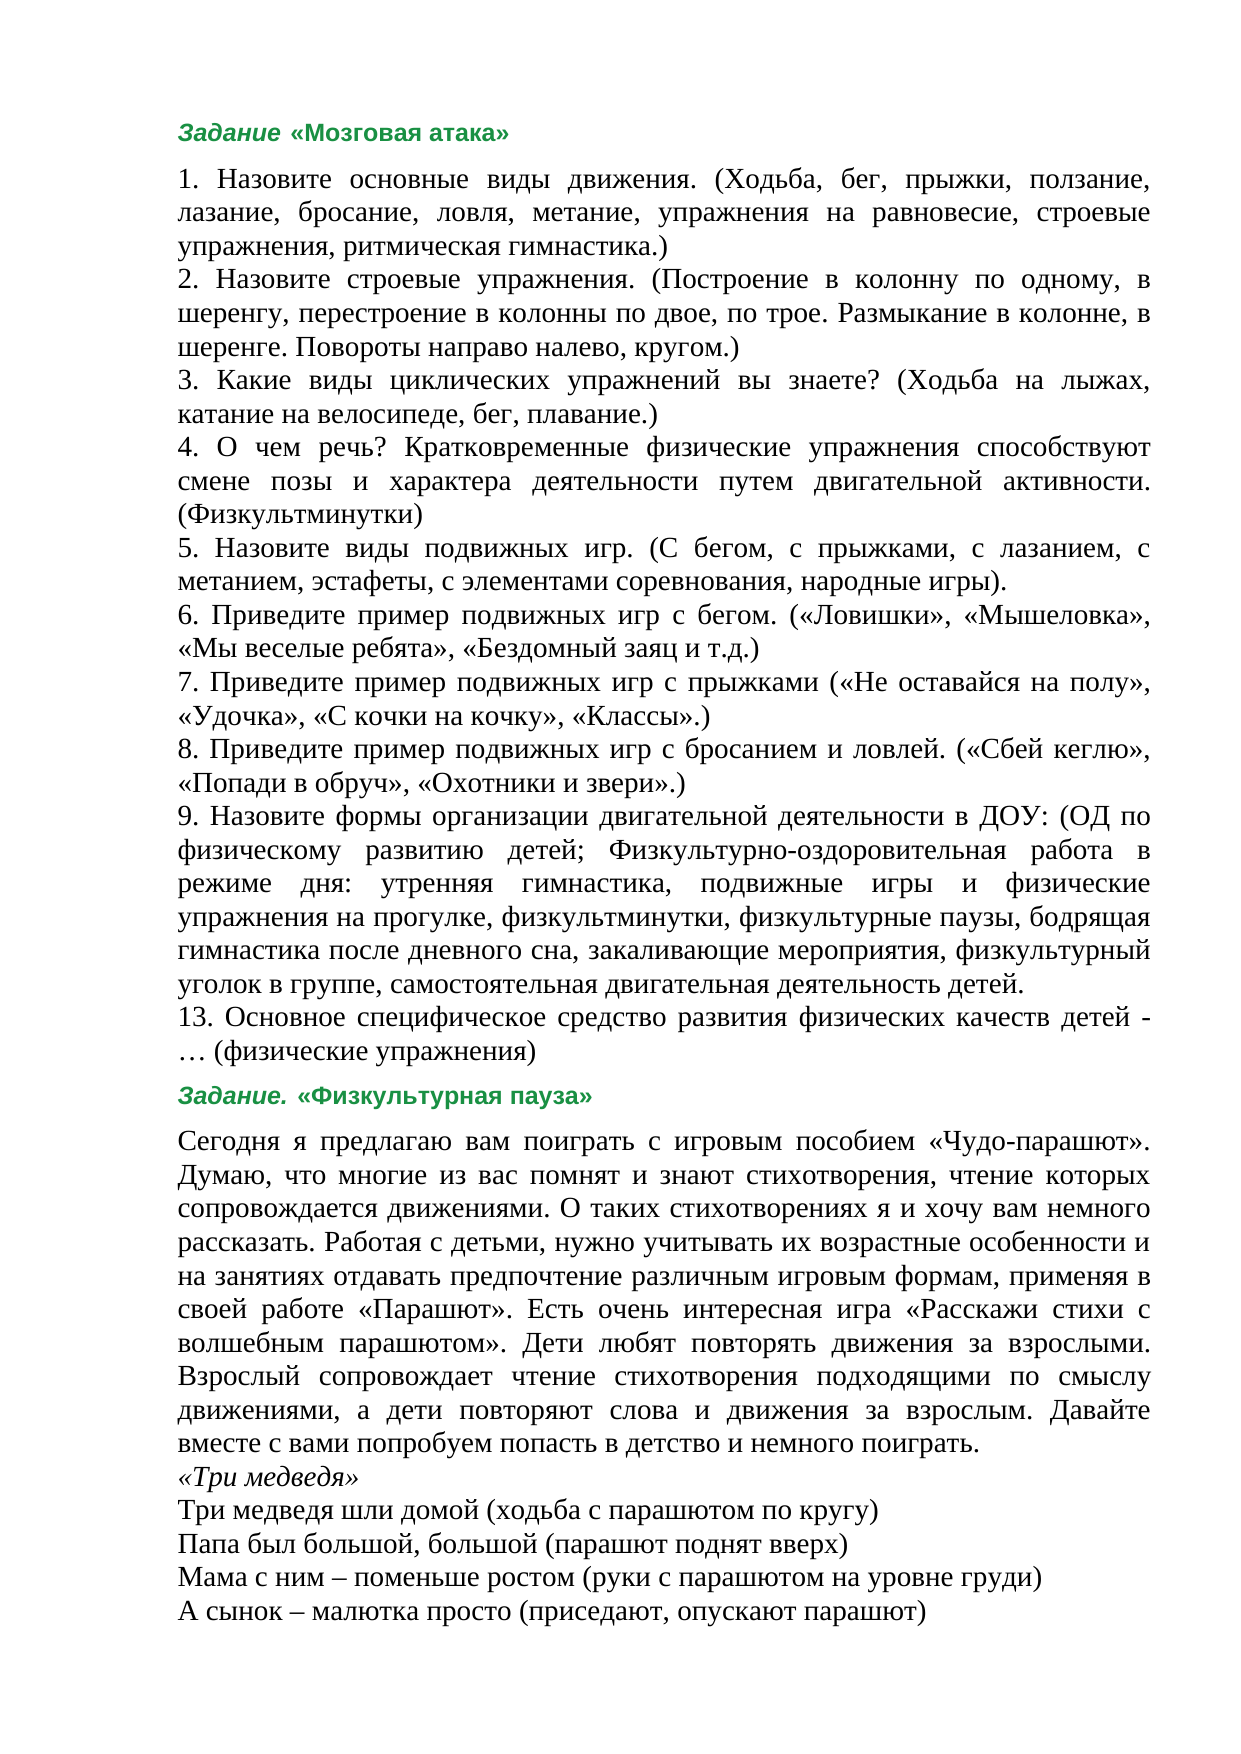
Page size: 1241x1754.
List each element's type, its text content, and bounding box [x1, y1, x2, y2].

text Задание «Мозговая атака» [177, 118, 1152, 147]
text 8. Приведите пример подвижных игр с бросанием и ловлей. («Сбей кеглю», «Попади в обруч», «Охотники и звери».) [177, 731, 1152, 798]
text 5. Назовите виды подвижных игр. (С бегом, с прыжками, с лазанием, с метанием, эстафеты, с элементами соревнования, народные игры). [177, 530, 1152, 597]
text Три медведя шли домой (ходьба с парашютом по кругу) [177, 1492, 1152, 1526]
text 9. Назовите формы организации двигательной деятельности в ДОУ: (ОД по физическому развитию детей; Физкультурно-оздоровительная работа в режиме дня: утренняя гимнастика, подвижные игры и физические упражнения на прогулке, физкультминутки, физкультурные паузы, бодрящая гимнастика после дневного сна, закаливающие мероприятия, физкультурный уголок в группе, самостоятельная двигательная деятельность детей. [177, 798, 1152, 999]
text Задание. «Физкультурная пауза» [177, 1081, 1152, 1109]
text 6. Приведите пример подвижных игр с бегом. («Ловишки», «Мышеловка», «Мы веселые ребята», «Бездомный заяц и т.д.) [177, 597, 1152, 664]
text Папа был большой, большой (парашют поднят вверх) [177, 1526, 1152, 1559]
text Сегодня я предлагаю вам поиграть с игровым пособием «Чудо-парашют». Думаю, что многие из вас помнят и знают стихотворения, чтение которых сопровождается движениями. О таких стихотворениях я и хочу вам немного рассказать. Работая с детьми, нужно учитывать их возрастные особенности и на занятиях отдавать предпочтение различным игровым формам, применяя в своей работе «Парашют». Есть очень интересная игра «Расскажи стихи с волшебным парашютом». Дети любят повторять движения за взрослыми. Взрослый сопровождает чтение стихотворения подходящими по смыслу движениями, а дети повторяют слова и движения за взрослым. Давайте вместе с вами попробуем попасть в детство и немного поиграть. [177, 1123, 1152, 1459]
text 3. Какие виды циклических упражнений вы знаете? (Ходьба на лыжах, катание на велосипеде, бег, плавание.) [177, 362, 1152, 429]
text 13. Основное специфическое средство развития физических качеств детей - … (физические упражнения) [177, 999, 1152, 1067]
text Мама с ним – поменьше ростом (руки с парашютом на уровне груди) [177, 1559, 1152, 1593]
text 4. О чем речь? Кратковременные физические упражнения способствуют смене позы и характера деятельности путем двигательной активности. (Физкультминутки) [177, 429, 1152, 530]
text 1. Назовите основные виды движения. (Ходьба, бег, прыжки, ползание, лазание, бросание, ловля, метание, упражнения на равновесие, строевые упражнения, ритмическая гимнастика.) [177, 161, 1152, 262]
text «Три медведя» [177, 1459, 1152, 1492]
text А сынок – малютка просто (приседают, опускают парашют) [177, 1593, 1152, 1627]
text 7. Приведите пример подвижных игр с прыжками («Не оставайся на полу», «Удочка», «С кочки на кочку», «Классы».) [177, 664, 1152, 731]
text 2. Назовите строевые упражнения. (Построение в колонну по одному, в шеренгу, перестроение в колонны по двое, по трое. Размыкание в колонне, в шеренге. Повороты направо налево, кругом.) [177, 262, 1152, 362]
